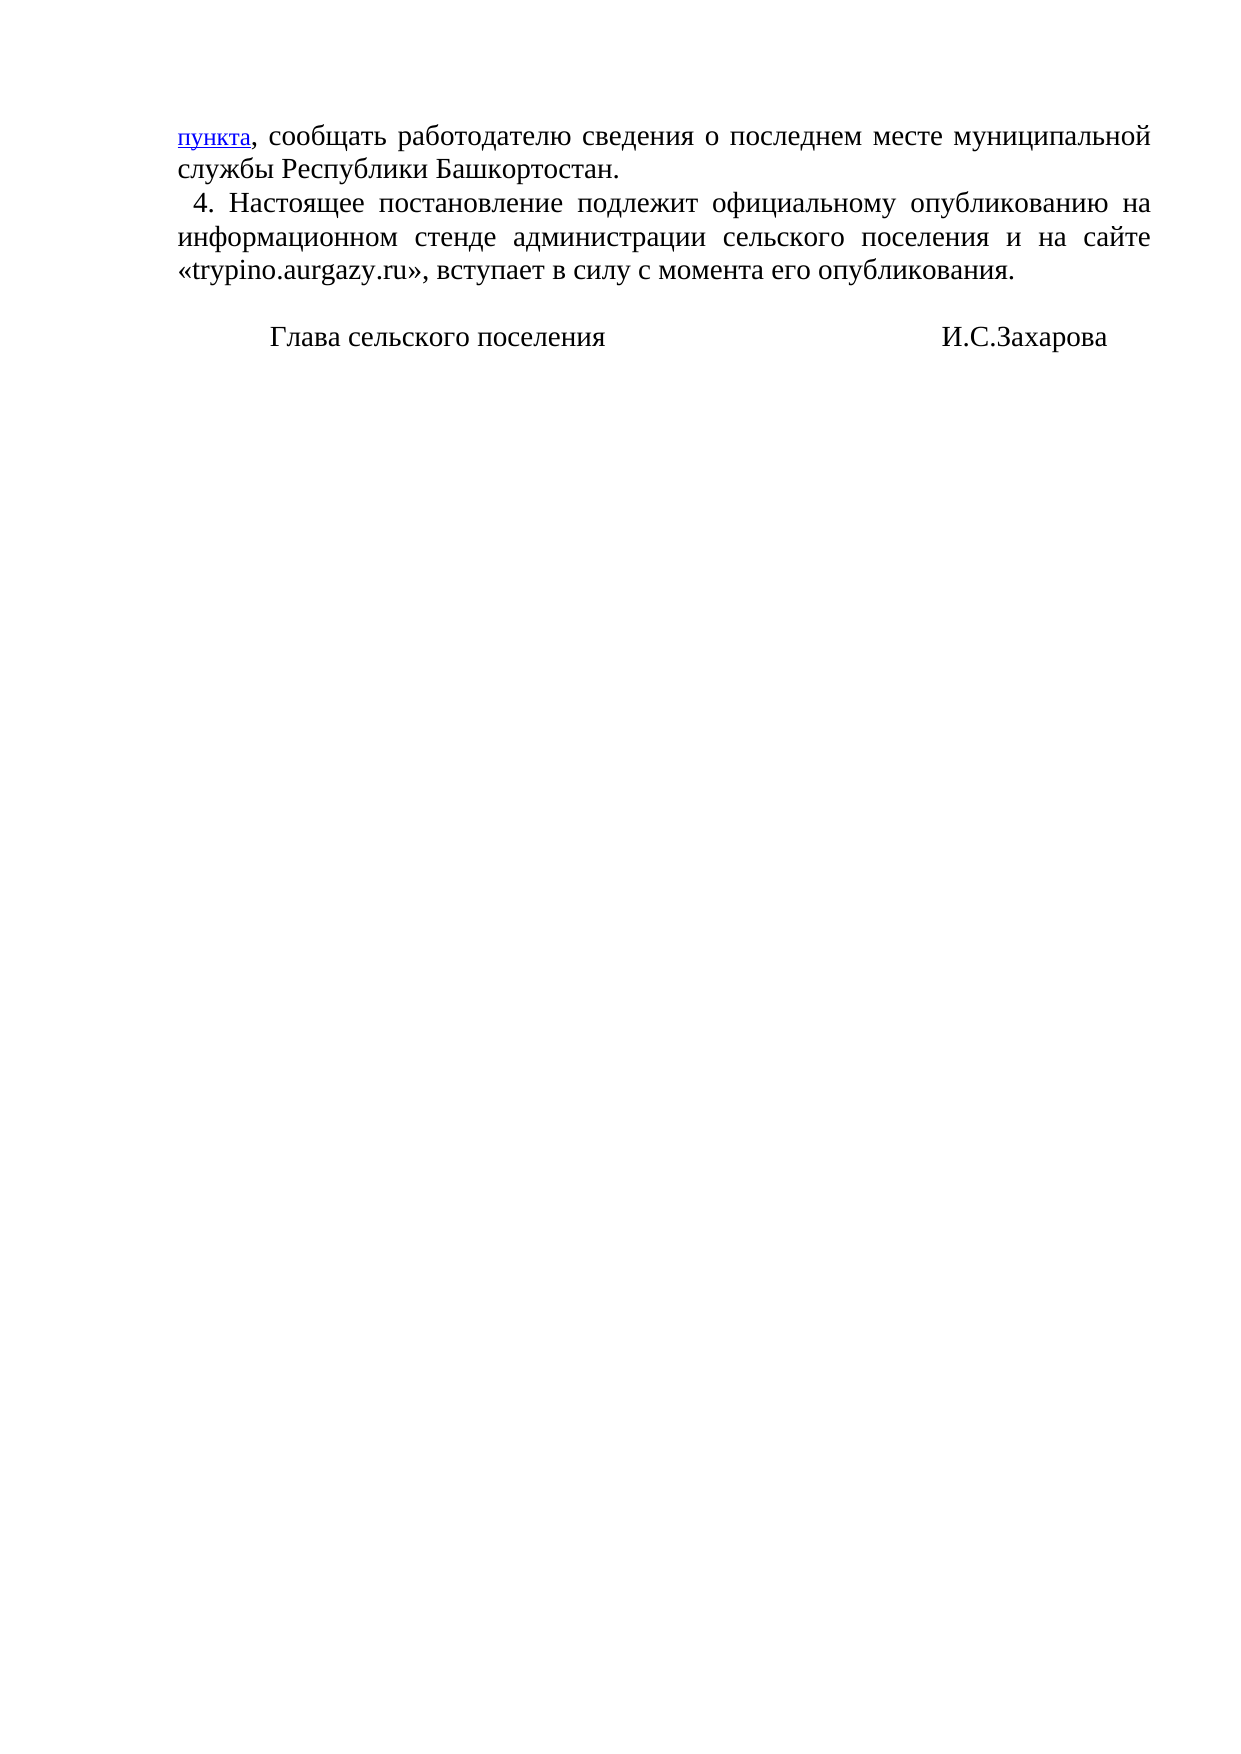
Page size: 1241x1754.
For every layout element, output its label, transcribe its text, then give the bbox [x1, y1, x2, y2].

text 4. Настоящее постановление подлежит официальному опубликованию на информационном стенде администрации сельского поселения и на сайте «trypino.aurgazy.ru», вступает в силу с момента его опубликования. [177, 185, 1152, 286]
text Глава сельского поселения И.С.Захарова [138, 319, 1152, 353]
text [177, 118, 1152, 185]
